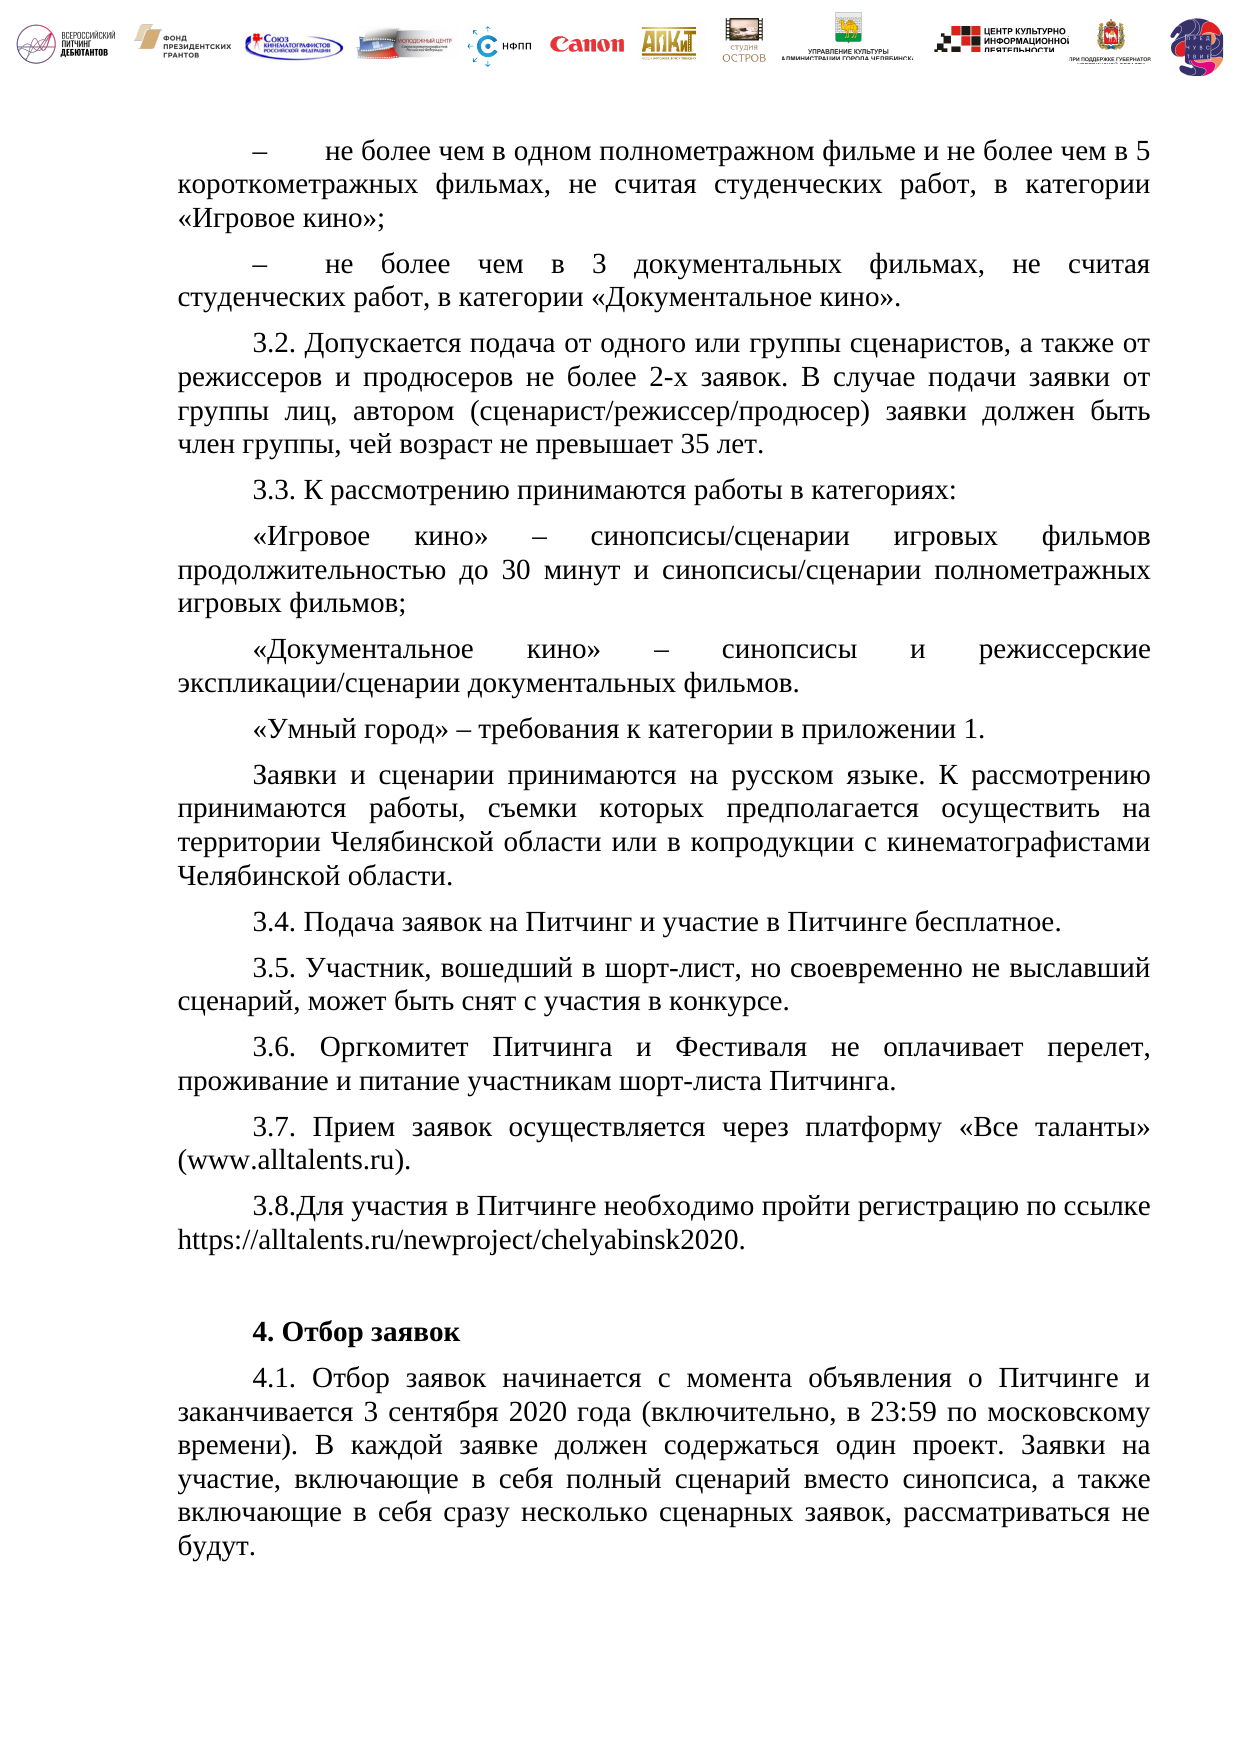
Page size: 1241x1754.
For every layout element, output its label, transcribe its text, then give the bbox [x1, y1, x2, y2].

picture [241, 25, 344, 66]
text 4.1. Отбор заявок начинается с момента объявления о Питчинге и заканчивается 3 сентября 2020 года (включительно, в 23:59 по московскому времени). В каждой заявке должен содержаться один проект. Заявки на участие, включающие в себя полный сценарий вместо синопсиса, а также включающие в себя сразу несколько сценарных заявок, рассматриваться не будут. [177, 1360, 1152, 1561]
text «Игровое кино» – синопсисы/сценарии игровых фильмов продолжительностью до 30 минут и синопсисы/сценарии полнометражных игровых фильмов; [177, 518, 1152, 619]
text 3.2. Допускается подача от одного или группы сценаристов, а также от режиссеров и продюсеров не более 2-х заявок. В случае подачи заявки от группы лиц, автором (сценарист/режиссер/продюсер) заявки должен быть член группы, чей возраст не превышает 35 лет. [177, 326, 1152, 460]
text 3.4. Подача заявок на Питчинг и участие в Питчинге бесплатное. [177, 904, 1152, 937]
picture [548, 27, 626, 61]
picture [637, 12, 776, 69]
text 3.7. Прием заявок осуществляется через платформу «Все таланты» (www.alltalents.ru). [177, 1109, 1152, 1176]
picture [781, 12, 914, 60]
text 3.8.Для участия в Питчинге необходимо пройти регистрацию по ссылке https://alltalents.ru/newproject/chelyabinsk2020. [177, 1188, 1152, 1256]
text 4. Отбор заявок [177, 1314, 1152, 1348]
text Заявки и сценарии принимаются на русском языке. К рассмотрению принимаются работы, съемки которых предполагается осуществить на территории Челябинской области или в копродукции с кинематографистами Челябинской области. [177, 757, 1152, 891]
picture [1170, 18, 1224, 76]
picture [467, 26, 531, 67]
picture [12, 16, 123, 69]
picture [133, 24, 232, 59]
text «Умный город» – требования к категории в приложении 1. [177, 711, 1152, 744]
picture [931, 19, 1151, 64]
text 3.5. Участник, вошедший в шорт-лист, но своевременно не выславший сценарий, может быть снят с участия в конкурсе. [177, 950, 1152, 1017]
picture [354, 25, 460, 59]
list не более чем в 3 документальных фильмах, не считая студенческих работ, в категории «Документальное кино». [177, 246, 1152, 313]
text 3.3. К рассмотрению принимаются работы в категориях: [177, 472, 1152, 506]
list не более чем в одном полнометражном фильме и не более чем в 5 короткометражных фильмах, не считая студенческих работ, в категории «Игровое кино»; [177, 133, 1152, 233]
text «Документальное кино» – синопсисы и режиссерские экспликации/сценарии документальных фильмов. [177, 631, 1152, 698]
text 3.6. Оргкомитет Питчинга и Фестиваля не оплачивает перелет, проживание и питание участникам шорт-листа Питчинга. [177, 1029, 1152, 1096]
